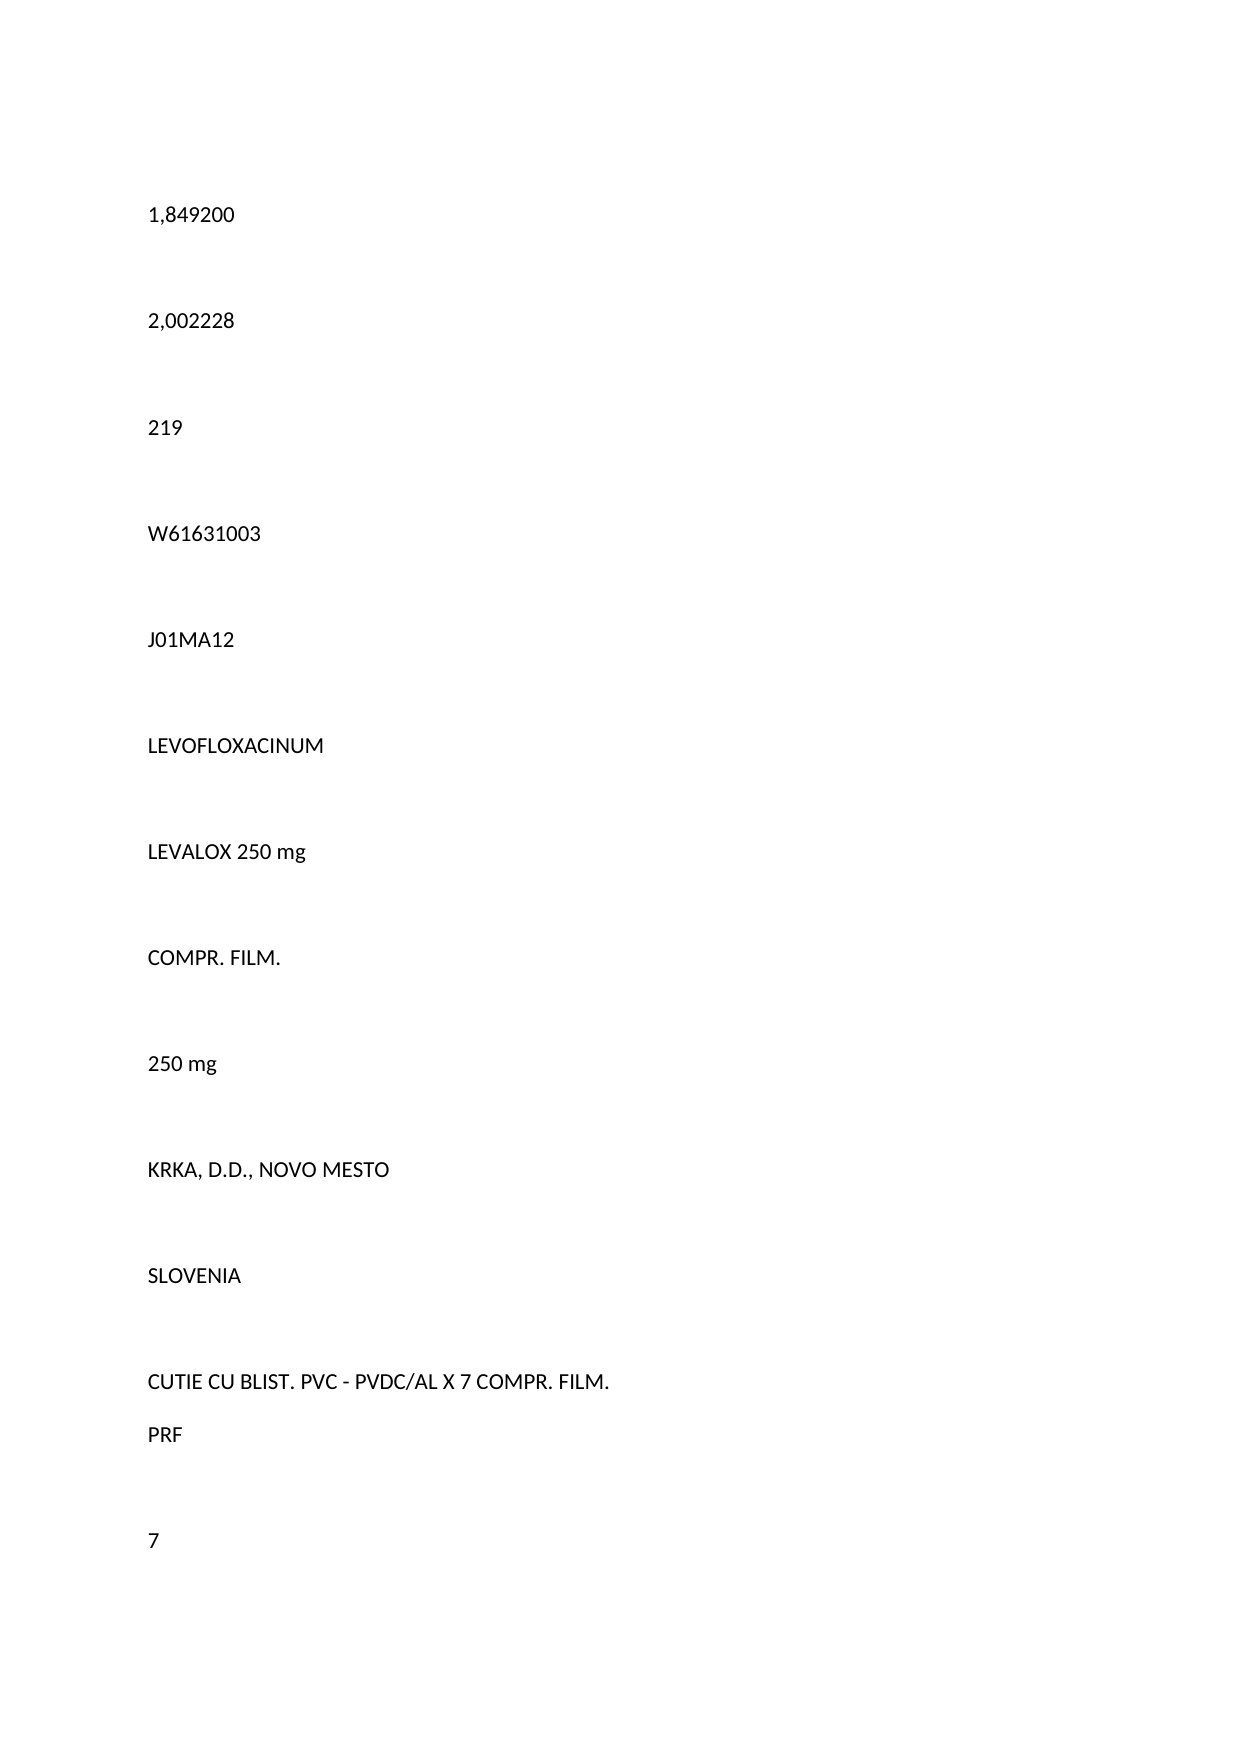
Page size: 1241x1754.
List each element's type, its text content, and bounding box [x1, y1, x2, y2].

text LEVALOX 250 mg [148, 837, 1093, 865]
text PRF [148, 1420, 1093, 1448]
text W61631003 [148, 519, 1093, 547]
text 7 [148, 1526, 1093, 1554]
text CUTIE CU BLIST. PVC - PVDC/AL X 7 COMPR. FILM. [148, 1367, 1093, 1395]
text COMPR. FILM. [148, 943, 1093, 971]
text LEVOFLOXACINUM [148, 731, 1093, 759]
text 219 [148, 413, 1093, 441]
text 2,002228 [148, 307, 1093, 335]
text KRKA, D.D., NOVO MESTO [148, 1155, 1093, 1183]
text 250 mg [148, 1049, 1093, 1077]
text J01MA12 [148, 625, 1093, 653]
text 1,849200 [148, 201, 1093, 229]
text SLOVENIA [148, 1261, 1093, 1289]
